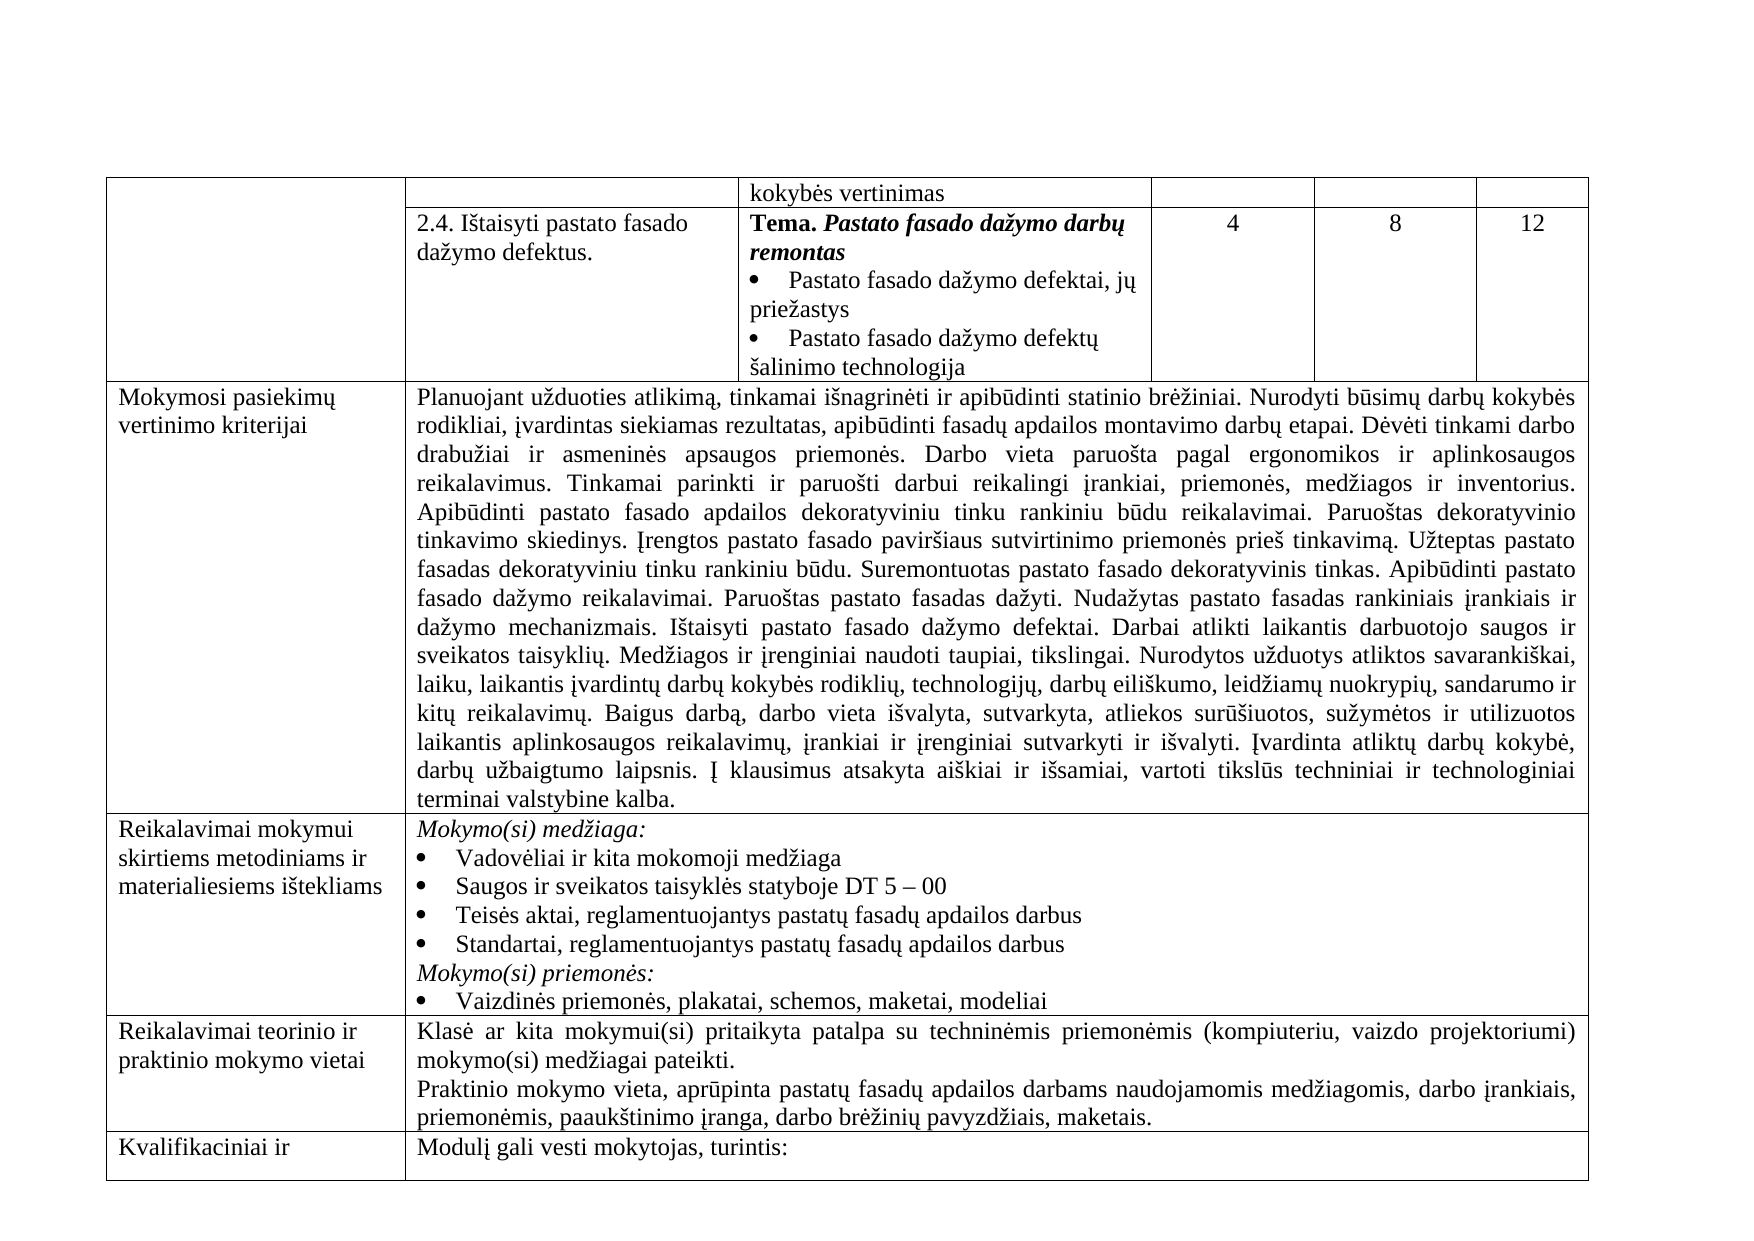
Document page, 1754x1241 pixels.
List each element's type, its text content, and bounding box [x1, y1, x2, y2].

table_cell 38 [1477, 178, 1588, 207]
table_cell Mokymo(si) medžiaga: Vadovėliai ir kita mokomoji medžiaga Saugos ir sveikatos taisyklės statyboje DT 5 – 00 Teisės aktai, reglamentuojantys pastatų fasadų apdailos darbus Standartai, reglamentuojantys pastatų fasadų apdailos darbus Mokymo(si) priemonės: Vaizdinės priemonės, plakatai, schemos, maketai, modeliai [406, 814, 1588, 1015]
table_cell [739, 178, 1151, 207]
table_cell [406, 178, 738, 207]
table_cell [107, 1132, 405, 1180]
table_cell 8 [1315, 208, 1476, 381]
table_cell 4 [1152, 208, 1314, 381]
table_cell 12 [1477, 208, 1588, 381]
table_cell Mokymosi pasiekimų vertinimo kriterijai [107, 382, 405, 813]
table_cell Tema. Pastato fasado dažymo darbų remontas Pastato fasado dažymo defektai, jų priežastys Pastato fasado dažymo defektų šalinimo technologija [739, 208, 1151, 381]
table_cell Reikalavimai mokymui skirtiems metodiniams ir materialiesiems ištekliams [107, 814, 405, 1015]
table_cell Klasė ar kita mokymui(si) pritaikyta patalpa su techninėmis priemonėmis (kompiuteriu, vaizdo projektoriumi) mokymo(si) medžiagai pateikti. Praktinio mokymo vieta, aprūpinta pastatų fasadų apdailos darbams naudojamomis medžiagomis, darbo įrankiais, priemonėmis, paaukštinimo įranga, darbo brėžinių pavyzdžiais, maketais. [406, 1016, 1588, 1131]
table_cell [406, 1132, 1588, 1180]
table_cell 2.4. Ištaisyti pastato fasado dažymo defektus. [406, 208, 738, 381]
table_cell 10 [1152, 178, 1314, 207]
table_cell Planuojant užduoties atlikimą, tinkamai išnagrinėti ir apibūdinti statinio brėžiniai. Nurodyti būsimų darbų kokybės rodikliai, įvardintas siekiamas rezultatas, apibūdinti fasadų apdailos montavimo darbų etapai. Dėvėti tinkami darbo drabužiai ir asmeninės apsaugos priemonės. Darbo vieta paruošta pagal ergonomikos ir aplinkosaugos reikalavimus. Tinkamai parinkti ir paruošti darbui reikalingi įrankiai, priemonės, medžiagos ir inventorius. Apibūdinti pastato fasado apdailos dekoratyviniu tinku rankiniu būdu reikalavimai. Paruoštas dekoratyvinio tinkavimo skiedinys. Įrengtos pastato fasado paviršiaus sutvirtinimo priemonės prieš tinkavimą. Užteptas pastato fasadas dekoratyviniu tinku rankiniu būdu. Suremontuotas pastato fasado dekoratyvinis tinkas. Apibūdinti pastato fasado dažymo reikalavimai. Paruoštas pastato fasadas dažyti. Nudažytas pastato fasadas rankiniais įrankiais ir dažymo mechanizmais. Ištaisyti pastato fasado dažymo defektai. Darbai atlikti laikantis darbuotojo saugos ir sveikatos taisyklių. Medžiagos ir įrenginiai naudoti taupiai, tikslingai. Nurodytos užduotys atliktos savarankiškai, laiku, laikantis įvardintų darbų kokybės rodiklių, technologijų, darbų eiliškumo, leidžiamų nuokrypių, sandarumo ir kitų reikalavimų. Baigus darbą, darbo vieta išvalyta, sutvarkyta, atliekos surūšiuotos, sužymėtos ir utilizuotos laikantis aplinkosaugos reikalavimų, įrankiai ir įrenginiai sutvarkyti ir išvalyti. Įvardinta atliktų darbų kokybė, darbų užbaigtumo laipsnis. Į klausimus atsakyta aiškiai ir išsamiai, vartoti tikslūs techniniai ir technologiniai terminai valstybine kalba. [406, 382, 1588, 813]
table_cell Reikalavimai teorinio ir praktinio mokymo vietai [107, 1016, 405, 1131]
table_cell 28 [1315, 178, 1476, 207]
